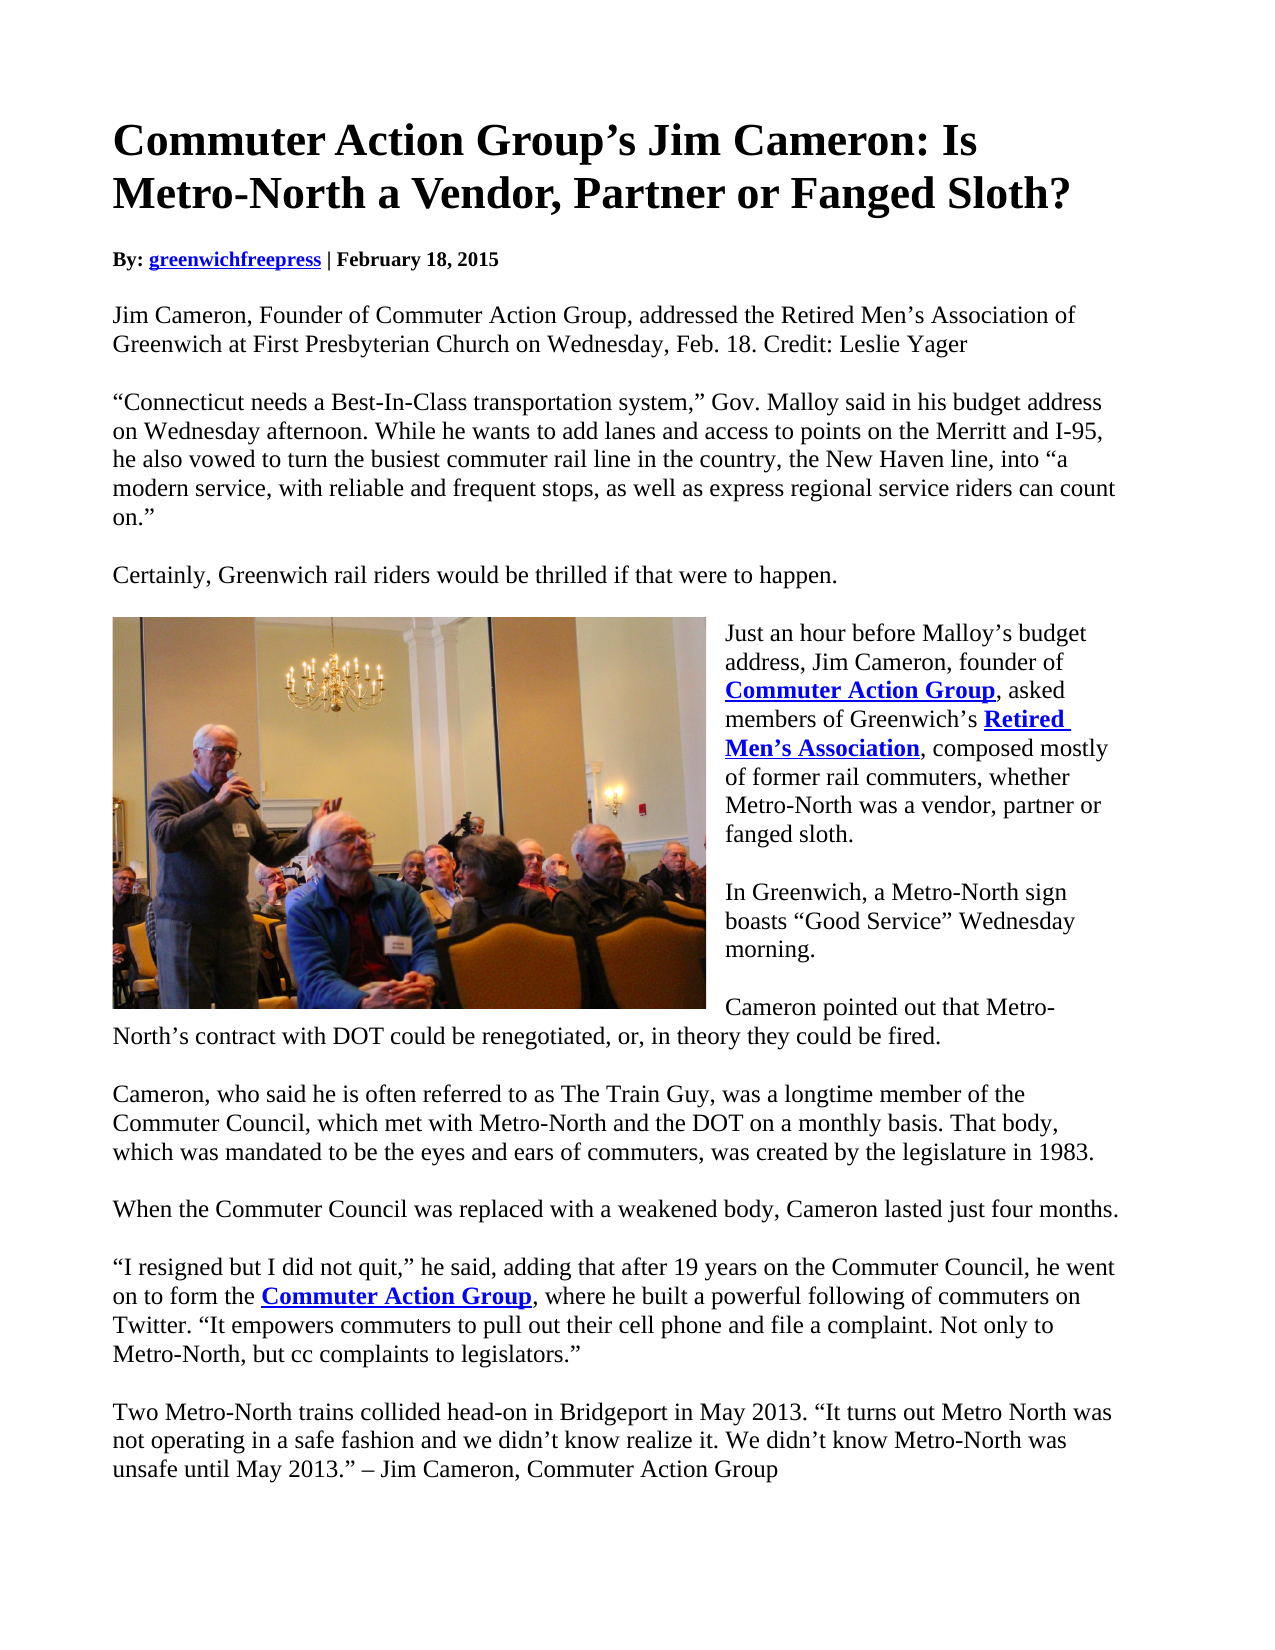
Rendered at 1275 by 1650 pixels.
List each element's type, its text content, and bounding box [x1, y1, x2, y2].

text Just an hour before Malloy’s budget address, Jim Cameron, founder of Commuter Action Group, asked members of Greenwich’s Retired Men’s Association, composed mostly of former rail commuters, whether Metro-North was a vendor, partner or fanged sloth. [706, 618, 1125, 848]
text Cameron pointed out that Metro-North’s contract with DOT could be renegotiated, or, in theory they could be fired. [112, 992, 1125, 1050]
text In Greenwich, a Metro-North sign boasts “Good Service” Wednesday morning. [706, 877, 1125, 963]
text Two Metro-North trains collided head-on in Bridgeport in May 2013. “It turns out Metro North was not operating in a safe fashion and we didn’t know realize it. We didn’t know Metro-North was unsafe until May 2013.” – Jim Cameron, Commuter Action Group [112, 1397, 1125, 1483]
text Certainly, Greenwich rail riders would be thrilled if that were to happen. [112, 560, 1125, 589]
text “Connecticut needs a Best-In-Class transportation system,” Gov. Malloy said in his budget address on Wednesday afternoon. While he wants to add lanes and access to points on the Merritt and I-95, he also vowed to turn the busiest commuter rail line in the country, the New Haven line, into “a modern service, with reliable and frequent stops, as well as express regional service riders can count on.” [112, 387, 1125, 531]
text Jim Cameron, Founder of Commuter Action Group, addressed the Retired Men’s Association of Greenwich at First Presbyterian Church on Wednesday, Feb. 18. Credit: Leslie Yager [112, 300, 1125, 358]
text Cameron, who said he is often referred to as The Train Guy, was a longtime member of the Commuter Council, which met with Metro-North and the DOT on a monthly basis. That body, which was mandated to be the eyes and ears of commuters, was created by the legislature in 1983. [112, 1079, 1125, 1165]
text Commuter Action Group’s Jim Cameron: Is Metro-North a Vendor, Partner or Fanged Sloth? [112, 112, 1125, 218]
text “I resigned but I did not quit,” he said, adding that after 19 years on the Commuter Council, he went on to form the Commuter Action Group, where he built a powerful following of commuters on Twitter. “It empowers commuters to pull out their cell phone and file a complaint. Not only to Metro-North, but cc complaints to legislators.” [112, 1252, 1125, 1367]
text When the Commuter Council was replaced with a weakened body, Cameron lasted just four months. [112, 1194, 1125, 1223]
picture [112, 617, 706, 1008]
text By: greenwichfreepress | February 18, 2015 [112, 247, 1125, 271]
